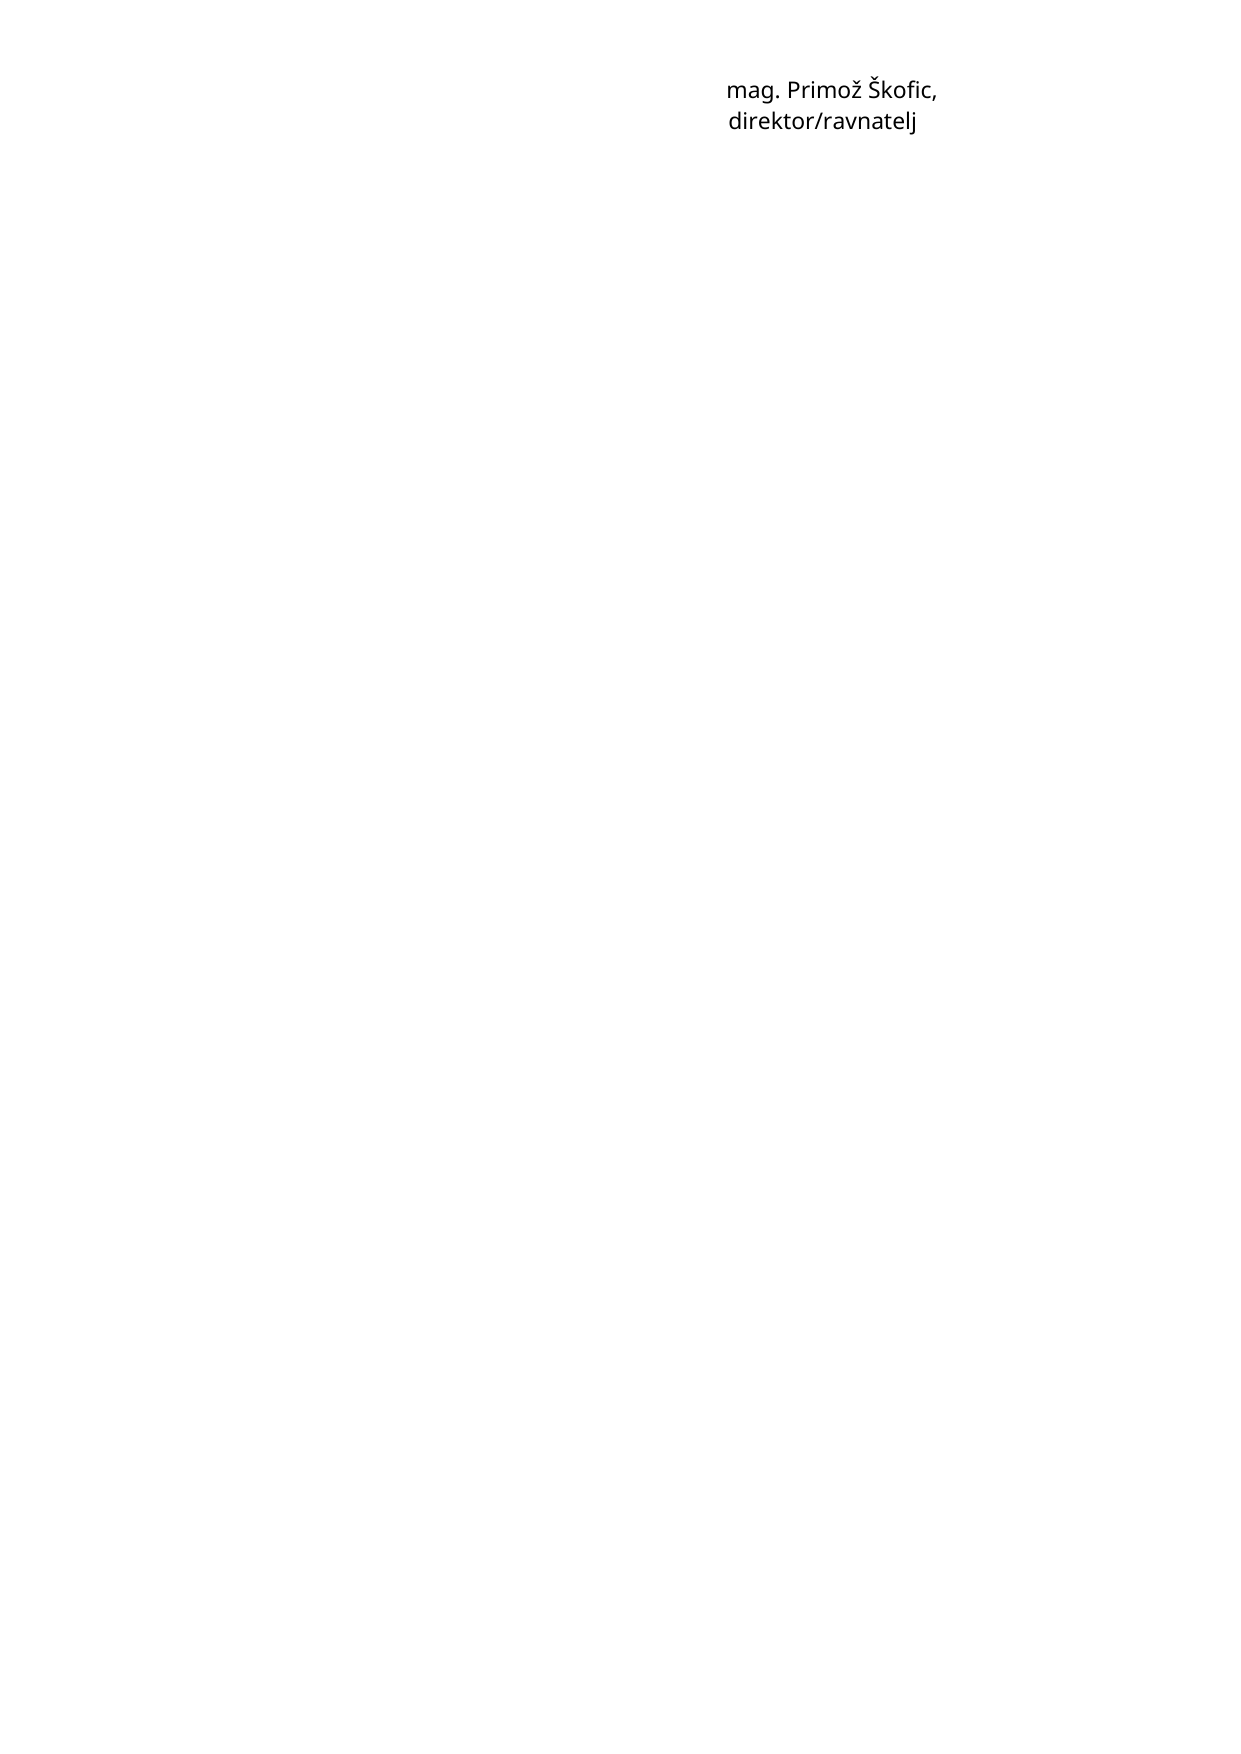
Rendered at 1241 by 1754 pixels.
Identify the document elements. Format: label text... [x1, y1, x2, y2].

text direktor/ravnatelj [118, 105, 1152, 136]
text mag. Primož Škofic, [118, 74, 1152, 105]
